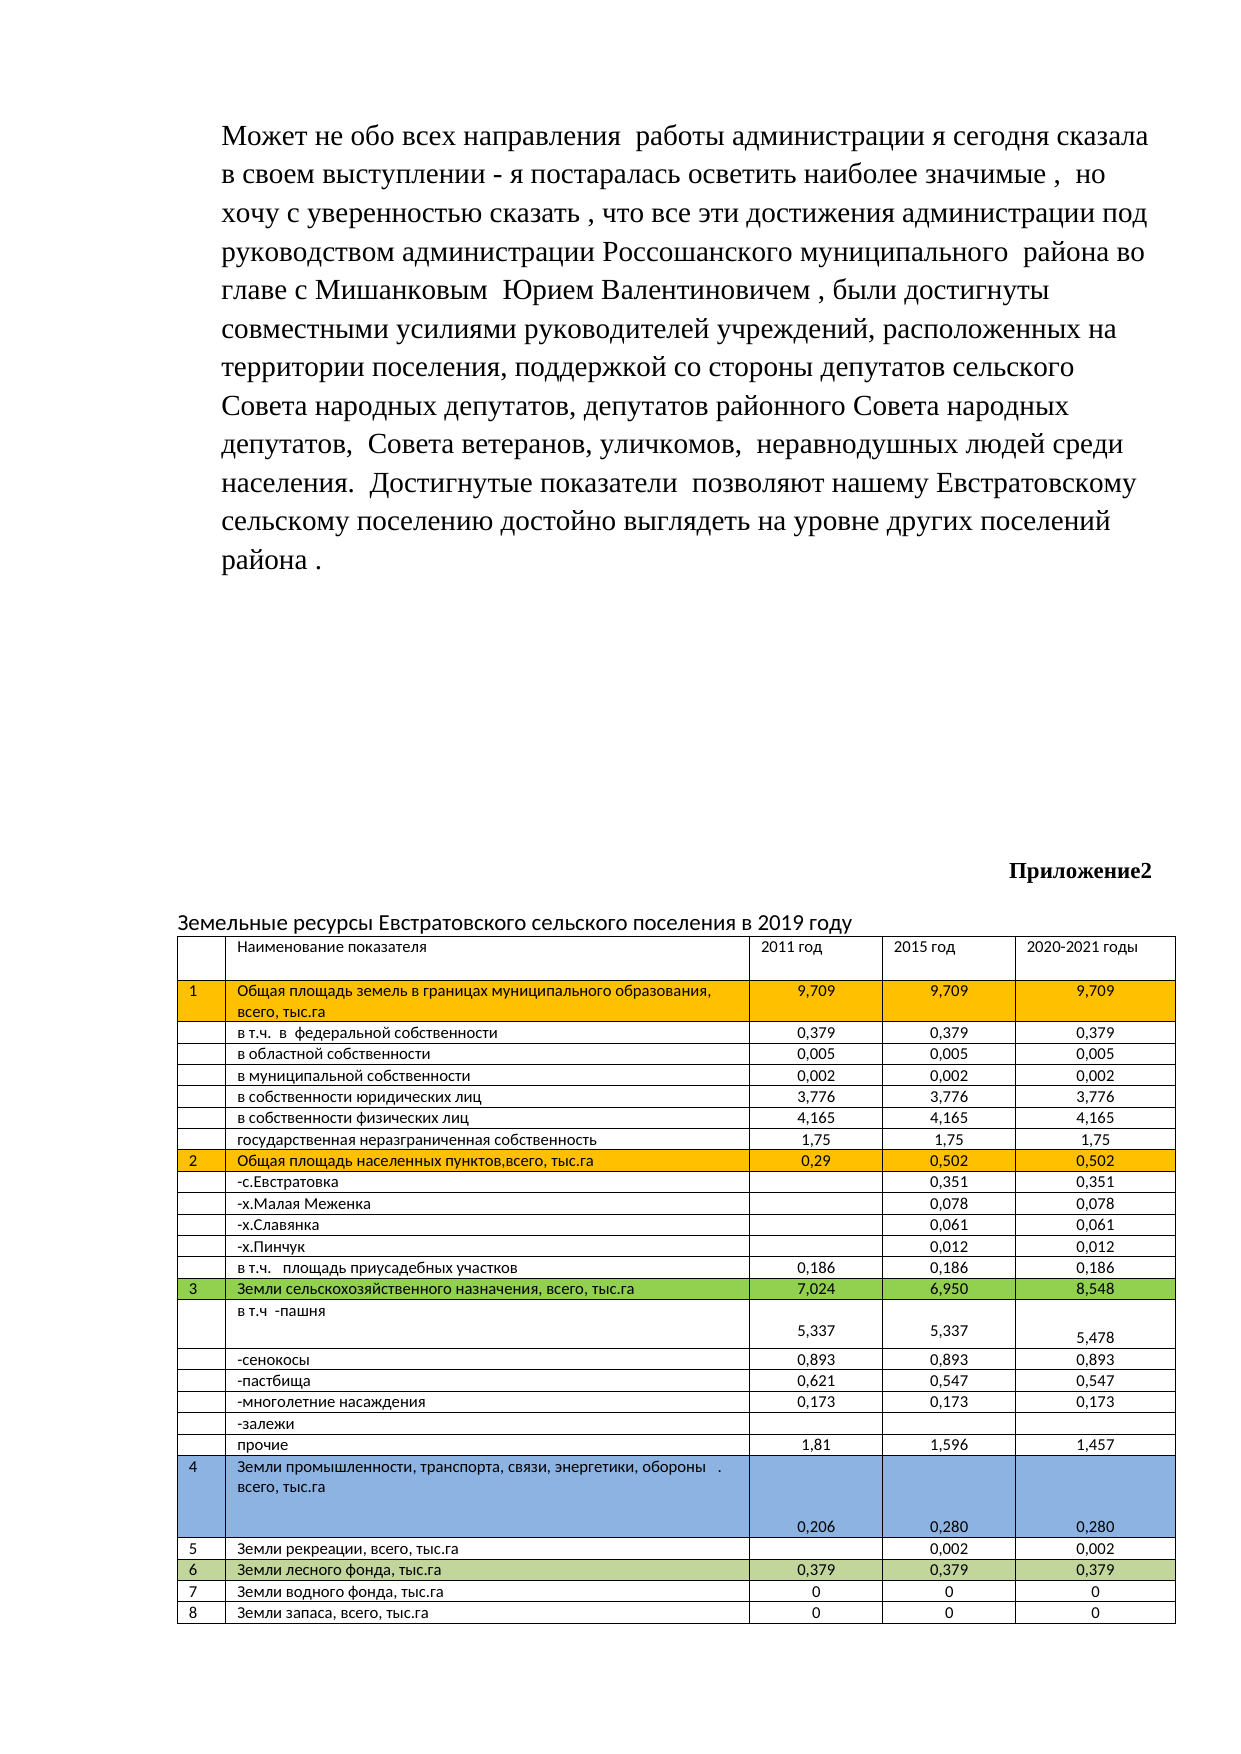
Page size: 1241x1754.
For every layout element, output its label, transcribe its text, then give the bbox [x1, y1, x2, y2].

table_cell 9,709 [750, 981, 882, 1021]
table_cell 0,379 [883, 1560, 1015, 1580]
table_cell в собственности физических лиц [226, 1108, 749, 1128]
table_cell 4,165 [1016, 1108, 1175, 1128]
table_cell 0,005 [883, 1044, 1015, 1064]
table_cell 3 [178, 1279, 225, 1299]
list Может не обо всех направления работы администрации я сегодня сказала в своем выступлении - я постаралась осветить наиболее значимые , но хочу с уверенностью сказать , что все эти достижения администрации под руководством администрации Россошанского муниципального района во главе с Мишанковым Юрием Валентиновичем , были достигнуты совместными усилиями руководителей учреждений, расположенных на территории поселения, поддержкой со стороны депутатов сельского Совета народных депутатов, депутатов районного Совета народных депутатов, Совета ветеранов, уличкомов, неравнодушных людей среди населения. Достигнутые показатели позволяют нашему Евстратовскому сельскому поселению достойно выглядеть на уровне других поселений района . [221, 118, 1152, 576]
table_cell 0,893 [1016, 1349, 1175, 1369]
table_cell 9,709 [1016, 981, 1175, 1021]
table_cell 0,186 [750, 1257, 882, 1277]
table_cell 5,337 [883, 1300, 1015, 1348]
table_cell 7,024 [750, 1279, 882, 1299]
table_cell -х.Пинчук [226, 1236, 749, 1256]
table_cell 3,776 [883, 1086, 1015, 1107]
table_cell -залежи [226, 1413, 749, 1433]
table_cell 0 [1016, 1602, 1175, 1622]
table_cell Земли сельскохозяйственного назначения, всего, тыс.га [226, 1279, 749, 1299]
table_cell 8,548 [1016, 1279, 1175, 1299]
table_cell [178, 1435, 225, 1455]
table_cell 1,81 [750, 1435, 882, 1455]
table_cell 0,621 [750, 1370, 882, 1391]
table_cell 0,005 [750, 1044, 882, 1064]
table_cell Земли водного фонда, тыс.га [226, 1581, 749, 1601]
table_cell 2 [178, 1150, 225, 1171]
table_cell 0,280 [1016, 1456, 1175, 1537]
table_cell [178, 1413, 225, 1433]
table_cell [750, 1236, 882, 1256]
table_cell в т.ч. в федеральной собственности [226, 1022, 749, 1043]
table_header 2011 год [750, 937, 882, 979]
table_cell 0,351 [1016, 1172, 1175, 1192]
table_cell 0 [883, 1602, 1015, 1622]
table_cell [750, 1193, 882, 1213]
table_cell 0 [883, 1581, 1015, 1601]
table_cell 0,379 [883, 1022, 1015, 1043]
table_cell 0,173 [1016, 1392, 1175, 1412]
table_cell 0,173 [750, 1392, 882, 1412]
table_cell 0,002 [883, 1065, 1015, 1085]
table_cell Земли запаса, всего, тыс.га [226, 1602, 749, 1622]
table_header [178, 937, 225, 979]
table_cell [178, 1392, 225, 1412]
table_cell -пастбища [226, 1370, 749, 1391]
table_cell 9,709 [883, 981, 1015, 1021]
table_cell в муниципальной собственности [226, 1065, 749, 1085]
table_cell 0,078 [883, 1193, 1015, 1213]
table_cell 0,078 [1016, 1193, 1175, 1213]
table_cell [178, 1086, 225, 1107]
table_cell 0,012 [1016, 1236, 1175, 1256]
table_cell 0,005 [1016, 1044, 1175, 1064]
table_cell 0,173 [883, 1392, 1015, 1412]
table_cell 3,776 [1016, 1086, 1175, 1107]
table_cell 0,280 [883, 1456, 1015, 1537]
table_cell 0,893 [750, 1349, 882, 1369]
table_cell -х.Малая Меженка [226, 1193, 749, 1213]
table_cell 6,950 [883, 1279, 1015, 1299]
table_cell 0,502 [883, 1150, 1015, 1171]
table_cell [750, 1172, 882, 1192]
table_cell 1,75 [883, 1129, 1015, 1149]
table_cell [750, 1215, 882, 1235]
table_cell 1,457 [1016, 1435, 1175, 1455]
table_cell 0,379 [1016, 1560, 1175, 1580]
table_cell 0,061 [1016, 1215, 1175, 1235]
table_cell -с.Евстратовка [226, 1172, 749, 1192]
table_cell 1,596 [883, 1435, 1015, 1455]
table_cell в т.ч. площадь приусадебных участков [226, 1257, 749, 1277]
table_cell 0,061 [883, 1215, 1015, 1235]
table_cell 0 [750, 1581, 882, 1601]
table_cell [178, 1257, 225, 1277]
table_cell 5,478 [1016, 1300, 1175, 1348]
table_cell [750, 1413, 882, 1433]
table_cell 0,351 [883, 1172, 1015, 1192]
table_cell 0,002 [750, 1065, 882, 1085]
table_cell Общая площадь земель в границах муниципального образования, всего, тыс.га [226, 981, 749, 1021]
table_cell 7 [178, 1581, 225, 1601]
table_cell прочие [226, 1435, 749, 1455]
table_cell Земли лесного фонда, тыс.га [226, 1560, 749, 1580]
table_cell -многолетние насаждения [226, 1392, 749, 1412]
table_cell [883, 1413, 1015, 1433]
table_cell в областной собственности [226, 1044, 749, 1064]
table_cell 0,206 [750, 1456, 882, 1537]
table_cell 0,29 [750, 1150, 882, 1171]
table_cell 0,893 [883, 1349, 1015, 1369]
table_cell [178, 1300, 225, 1348]
table_cell 6 [178, 1560, 225, 1580]
table_cell 0,379 [750, 1560, 882, 1580]
table_cell 0 [1016, 1581, 1175, 1601]
table_cell [178, 1065, 225, 1085]
table_cell 0,002 [883, 1538, 1015, 1558]
table_cell 1,75 [750, 1129, 882, 1149]
table_cell 0,002 [1016, 1538, 1175, 1558]
table_cell 0,502 [1016, 1150, 1175, 1171]
table_cell 0 [750, 1602, 882, 1622]
table_cell [178, 1129, 225, 1149]
table_cell 0,547 [883, 1370, 1015, 1391]
table_cell [178, 1370, 225, 1391]
text Приложение2 [177, 857, 1152, 883]
table_cell 5,337 [750, 1300, 882, 1348]
table_header 2020-2021 годы [1016, 937, 1175, 979]
table_cell [178, 1022, 225, 1043]
table_cell 4 [178, 1456, 225, 1537]
text Земельные ресурсы Евстратовского сельского поселения в 2019 году [177, 908, 1152, 936]
table_cell [178, 1236, 225, 1256]
table_header Наименование показателя [226, 937, 749, 979]
table_cell -сенокосы [226, 1349, 749, 1369]
table_cell в т.ч -пашня [226, 1300, 749, 1348]
table_cell -х.Славянка [226, 1215, 749, 1235]
table_cell 5 [178, 1538, 225, 1558]
table_cell [178, 1044, 225, 1064]
table_cell 1,75 [1016, 1129, 1175, 1149]
table_header 2015 год [883, 937, 1015, 979]
table_cell Земли рекреации, всего, тыс.га [226, 1538, 749, 1558]
table_cell 0,186 [1016, 1257, 1175, 1277]
table_cell 3,776 [750, 1086, 882, 1107]
table_cell [178, 1172, 225, 1192]
table_cell [750, 1538, 882, 1558]
table_cell [178, 1108, 225, 1128]
table_cell 4,165 [750, 1108, 882, 1128]
table_cell 4,165 [883, 1108, 1015, 1128]
table_cell 0,002 [1016, 1065, 1175, 1085]
table_cell [178, 1349, 225, 1369]
table_cell 0,012 [883, 1236, 1015, 1256]
table_cell [178, 1215, 225, 1235]
table_cell 8 [178, 1602, 225, 1622]
table_cell 0,379 [1016, 1022, 1175, 1043]
table_cell Земли промышленности, транспорта, связи, энергетики, обороны . всего, тыс.га [226, 1456, 749, 1537]
table_cell 1 [178, 981, 225, 1021]
table_cell государственная неразграниченная собственность [226, 1129, 749, 1149]
table_cell [1016, 1413, 1175, 1433]
table_cell 0,186 [883, 1257, 1015, 1277]
table_cell 0,379 [750, 1022, 882, 1043]
table_cell Общая площадь населенных пунктов,всего, тыс.га [226, 1150, 749, 1171]
table_cell в собственности юридических лиц [226, 1086, 749, 1107]
table_cell [178, 1193, 225, 1213]
table_cell 0,547 [1016, 1370, 1175, 1391]
